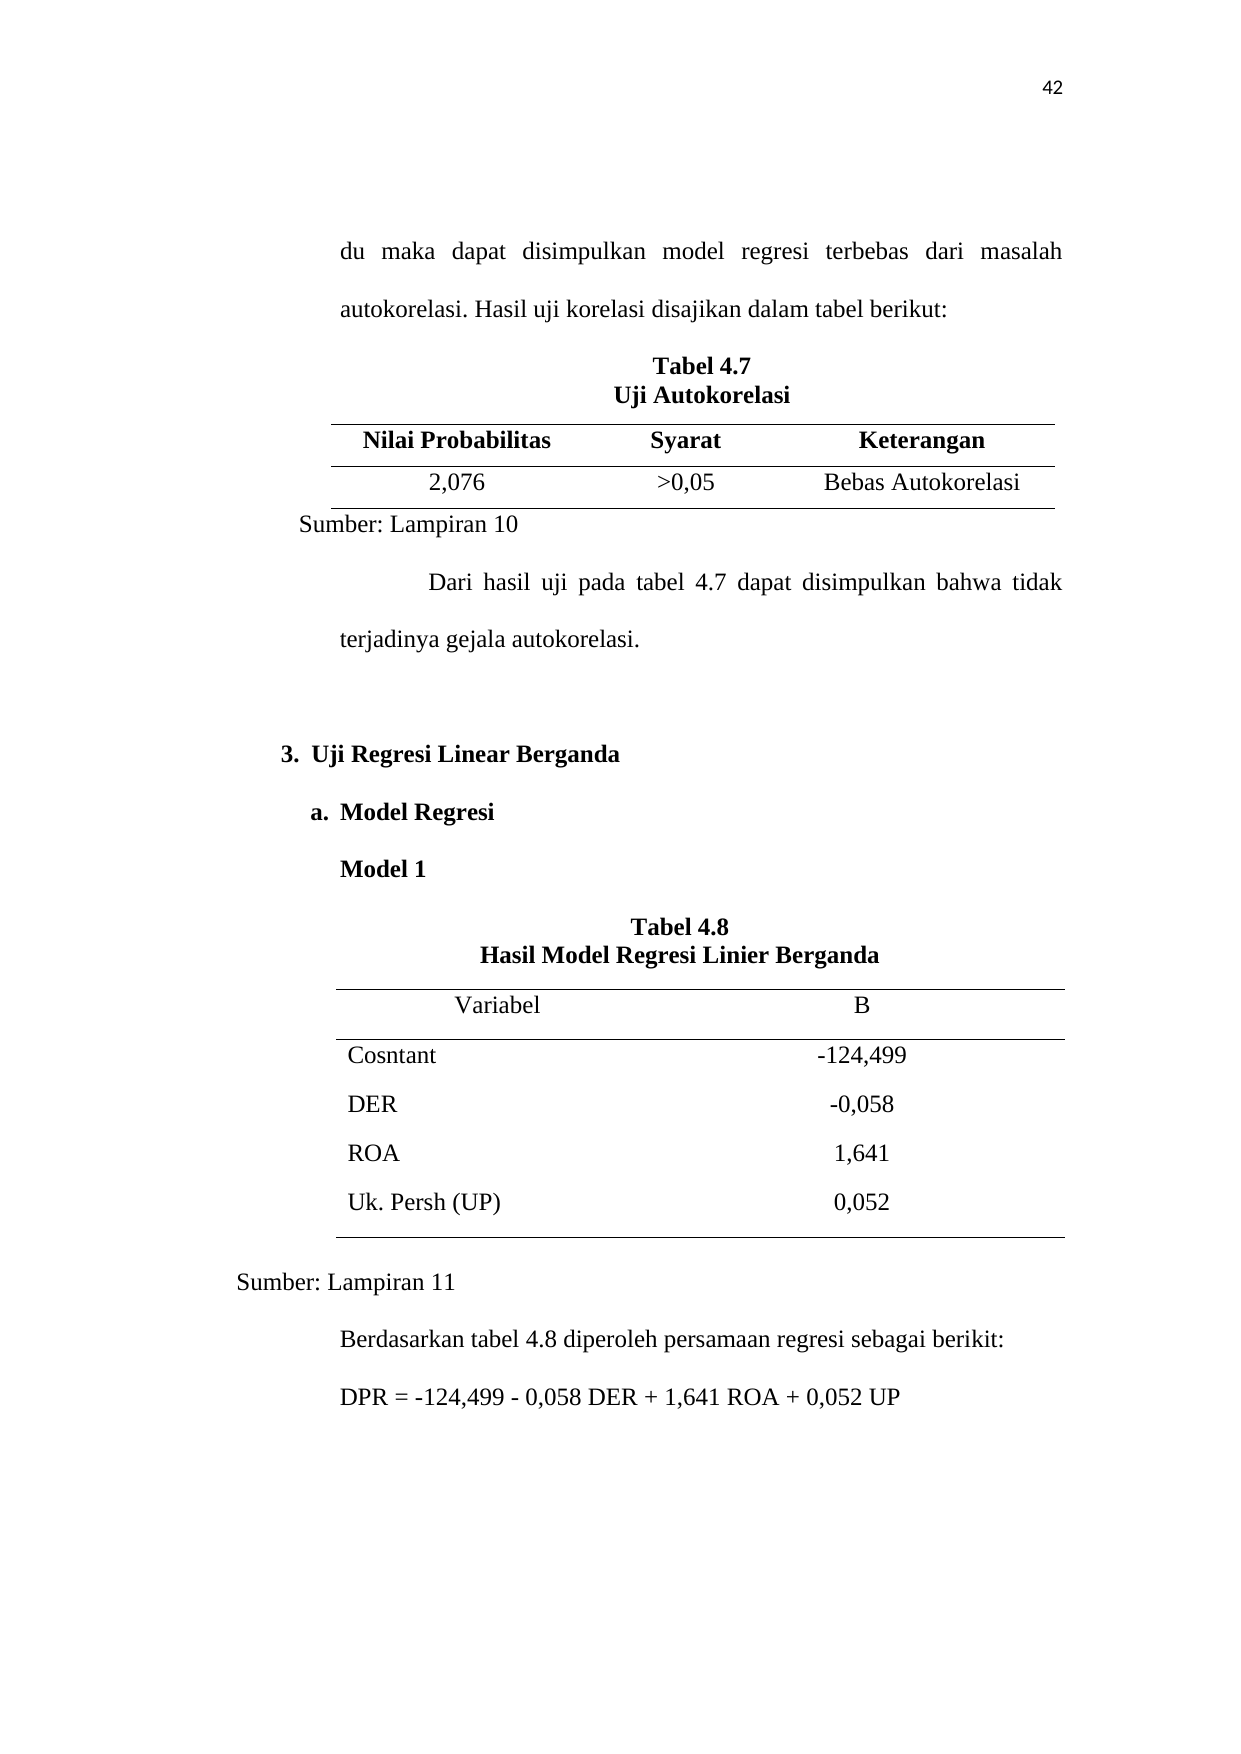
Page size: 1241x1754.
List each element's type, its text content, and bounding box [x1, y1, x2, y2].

list Berdasarkan tabel 4.8 diperoleh persamaan regresi sebagai berikit: [339, 1324, 1063, 1353]
text Model 1 [340, 854, 1063, 883]
table_cell DER [336, 1089, 658, 1138]
table_cell -0,058 [658, 1089, 1065, 1138]
table_cell Uk. Persh (UP) [336, 1187, 658, 1237]
list Model Regresi [310, 797, 1063, 826]
table_header Variabel [336, 990, 658, 1039]
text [340, 236, 1063, 322]
table_cell Cosntant [336, 1040, 658, 1089]
table_cell 1,641 [658, 1138, 1065, 1187]
table_cell -124,499 [658, 1040, 1065, 1089]
table_header Syarat [582, 425, 789, 466]
table_cell 0,052 [658, 1187, 1065, 1237]
list Tabel 4.7 [278, 351, 1063, 380]
table_cell >0,05 [582, 467, 789, 508]
list DPR = -124,499 - 0,058 DER + 1,641 ROA + 0,052 UP [339, 1382, 1063, 1410]
list Uji Regresi Linear Berganda [281, 739, 1063, 768]
list Tabel 4.8 [296, 912, 1063, 941]
list Hasil Model Regresi Linier Berganda [296, 941, 1063, 969]
table_cell Bebas Autokorelasi [789, 467, 1055, 508]
list Dari hasil uji pada tabel 4.7 dapat disimpulkan bahwa tidak terjadinya gejala autokorelasi. [339, 567, 1063, 653]
table_header Nilai Probabilitas [331, 425, 582, 466]
list Sumber: Lampiran 11 [236, 1027, 1063, 1295]
list Uji Autokorelasi [278, 380, 1063, 409]
table_cell ROA [336, 1138, 658, 1187]
table_cell 2,076 [331, 467, 582, 508]
list Sumber: Lampiran 10 [236, 437, 1063, 538]
table_header Keterangan [789, 425, 1055, 466]
table_header B [658, 990, 1065, 1039]
